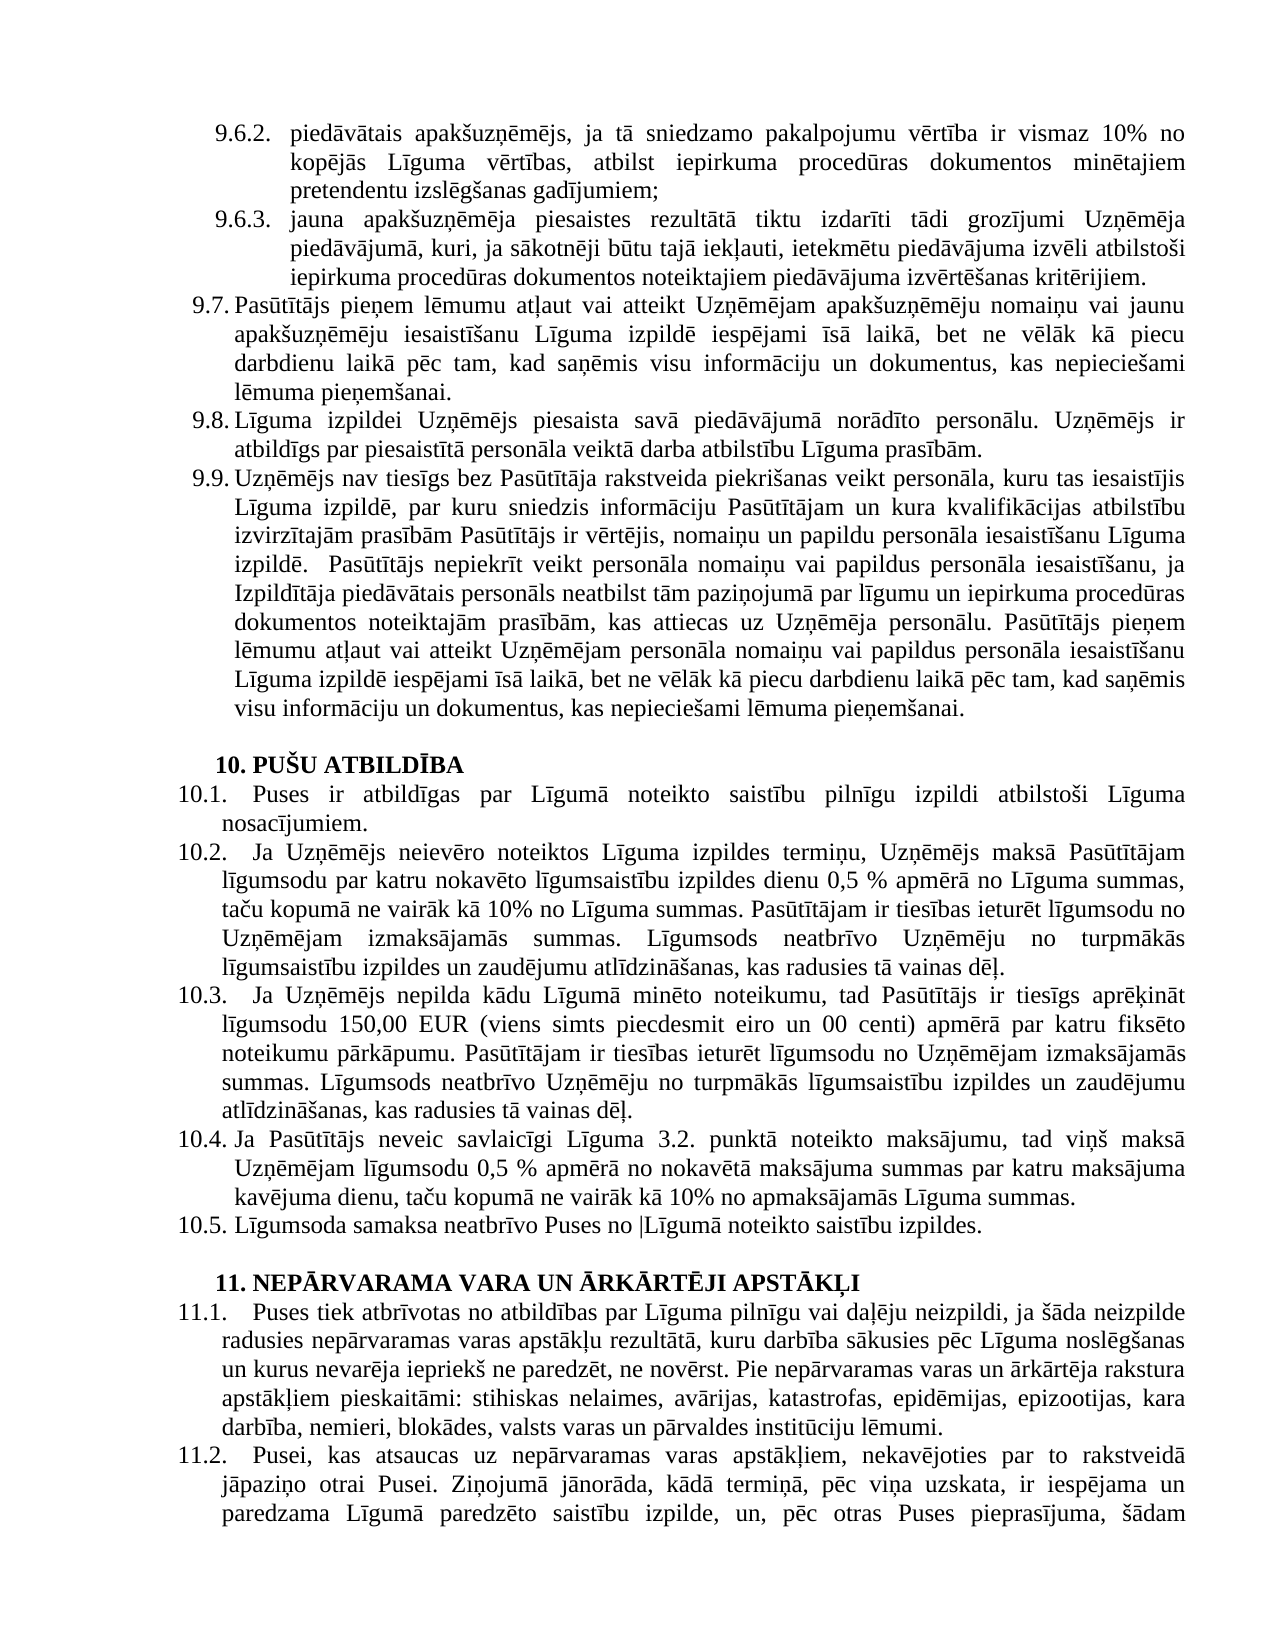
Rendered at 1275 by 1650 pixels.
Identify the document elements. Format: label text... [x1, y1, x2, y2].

list Ja Uzņēmējs neievēro noteiktos Līguma izpildes termiņu, Uzņēmējs maksā Pasūtītājam līgumsodu par katru nokavēto līgumsaistību izpildes dienu 0,5 % apmērā no Līguma summas, taču kopumā ne vairāk kā 10% no Līguma summas. Pasūtītājam ir tiesības ieturēt līgumsodu no Uzņēmējam izmaksājamās summas. Līgumsods neatbrīvo Uzņēmēju no turpmākās līgumsaistību izpildes un zaudējumu atlīdzināšanas, kas radusies tā vainas dēļ. [177, 837, 1186, 981]
list Puses ir atbildīgas par Līgumā noteikto saistību pilnīgu izpildi atbilstoši Līguma nosacījumiem. [177, 779, 1186, 837]
list PUŠU ATBILDĪBA [215, 751, 1186, 779]
list Pasūtītājs pieņem lēmumu atļaut vai atteikt Uzņēmējam apakšuzņēmēju nomaiņu vai jaunu apakšuzņēmēju iesaistīšanu Līguma izpildē iespējami īsā laikā, bet ne vēlāk kā piecu darbdienu laikā pēc tam, kad saņēmis visu informāciju un dokumentus, kas nepieciešami lēmuma pieņemšanai. [192, 291, 1186, 406]
list Līguma izpildei Uzņēmējs piesaista savā piedāvājumā norādīto personālu. Uzņēmējs ir atbildīgs par piesaistītā personāla veiktā darba atbilstību Līguma prasībām. [192, 406, 1186, 463]
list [177, 1441, 1186, 1527]
list piedāvātais apakšuzņēmējs, ja tā sniedzamo pakalpojumu vērtība ir vismaz 10% no kopējās Līguma vērtības, atbilst iepirkuma procedūras dokumentos minētajiem pretendentu izslēgšanas gadījumiem; [215, 118, 1186, 204]
list Līgumsoda samaksa neatbrīvo Puses no |Līgumā noteikto saistību izpildes. [177, 1211, 1186, 1239]
list Uzņēmējs nav tiesīgs bez Pasūtītāja rakstveida piekrišanas veikt personāla, kuru tas iesaistījis Līguma izpildē, par kuru sniedzis informāciju Pasūtītājam un kura kvalifikācijas atbilstību izvirzītajām prasībām Pasūtītājs ir vērtējis, nomaiņu un papildu personāla iesaistīšanu Līguma izpildē. Pasūtītājs nepiekrīt veikt personāla nomaiņu vai papildus personāla iesaistīšanu, ja Izpildītāja piedāvātais personāls neatbilst tām paziņojumā par līgumu un iepirkuma procedūras dokumentos noteiktajām prasībām, kas attiecas uz Uzņēmēja personālu. Pasūtītājs pieņem lēmumu atļaut vai atteikt Uzņēmējam personāla nomaiņu vai papildus personāla iesaistīšanu Līguma izpildē iespējami īsā laikā, bet ne vēlāk kā piecu darbdienu laikā pēc tam, kad saņēmis visu informāciju un dokumentus, kas nepieciešami lēmuma pieņemšanai. [192, 463, 1186, 722]
list jauna apakšuzņēmēja piesaistes rezultātā tiktu izdarīti tādi grozījumi Uzņēmēja piedāvājumā, kuri, ja sākotnēji būtu tajā iekļauti, ietekmētu piedāvājuma izvēli atbilstoši iepirkuma procedūras dokumentos noteiktajiem piedāvājuma izvērtēšanas kritērijiem. [215, 204, 1186, 291]
list NEPĀRVARAMA VARA UN ĀRKĀRTĒJI APSTĀKĻI [215, 1268, 1186, 1297]
list Puses tiek atbrīvotas no atbildības par Līguma pilnīgu vai daļēju neizpildi, ja šāda neizpilde radusies nepārvaramas varas apstākļu rezultātā, kuru darbība sākusies pēc Līguma noslēgšanas un kurus nevarēja iepriekš ne paredzēt, ne novērst. Pie nepārvaramas varas un ārkārtēja rakstura apstākļiem pieskaitāmi: stihiskas nelaimes, avārijas, katastrofas, epidēmijas, epizootijas, kara darbība, nemieri, blokādes, valsts varas un pārvaldes institūciju lēmumi. [177, 1297, 1186, 1441]
list Ja Pasūtītājs neveic savlaicīgi Līguma 3.2. punktā noteikto maksājumu, tad viņš maksā Uzņēmējam līgumsodu 0,5 % apmērā no nokavētā maksājuma summas par katru maksājuma kavējuma dienu, taču kopumā ne vairāk kā 10% no apmaksājamās Līguma summas. [177, 1124, 1186, 1211]
list Ja Uzņēmējs nepilda kādu Līgumā minēto noteikumu, tad Pasūtītājs ir tiesīgs aprēķināt līgumsodu 150,00 EUR (viens simts piecdesmit eiro un 00 centi) apmērā par katru fiksēto noteikumu pārkāpumu. Pasūtītājam ir tiesības ieturēt līgumsodu no Uzņēmējam izmaksājamās summas. Līgumsods neatbrīvo Uzņēmēju no turpmākās līgumsaistību izpildes un zaudējumu atlīdzināšanas, kas radusies tā vainas dēļ. [177, 981, 1186, 1124]
